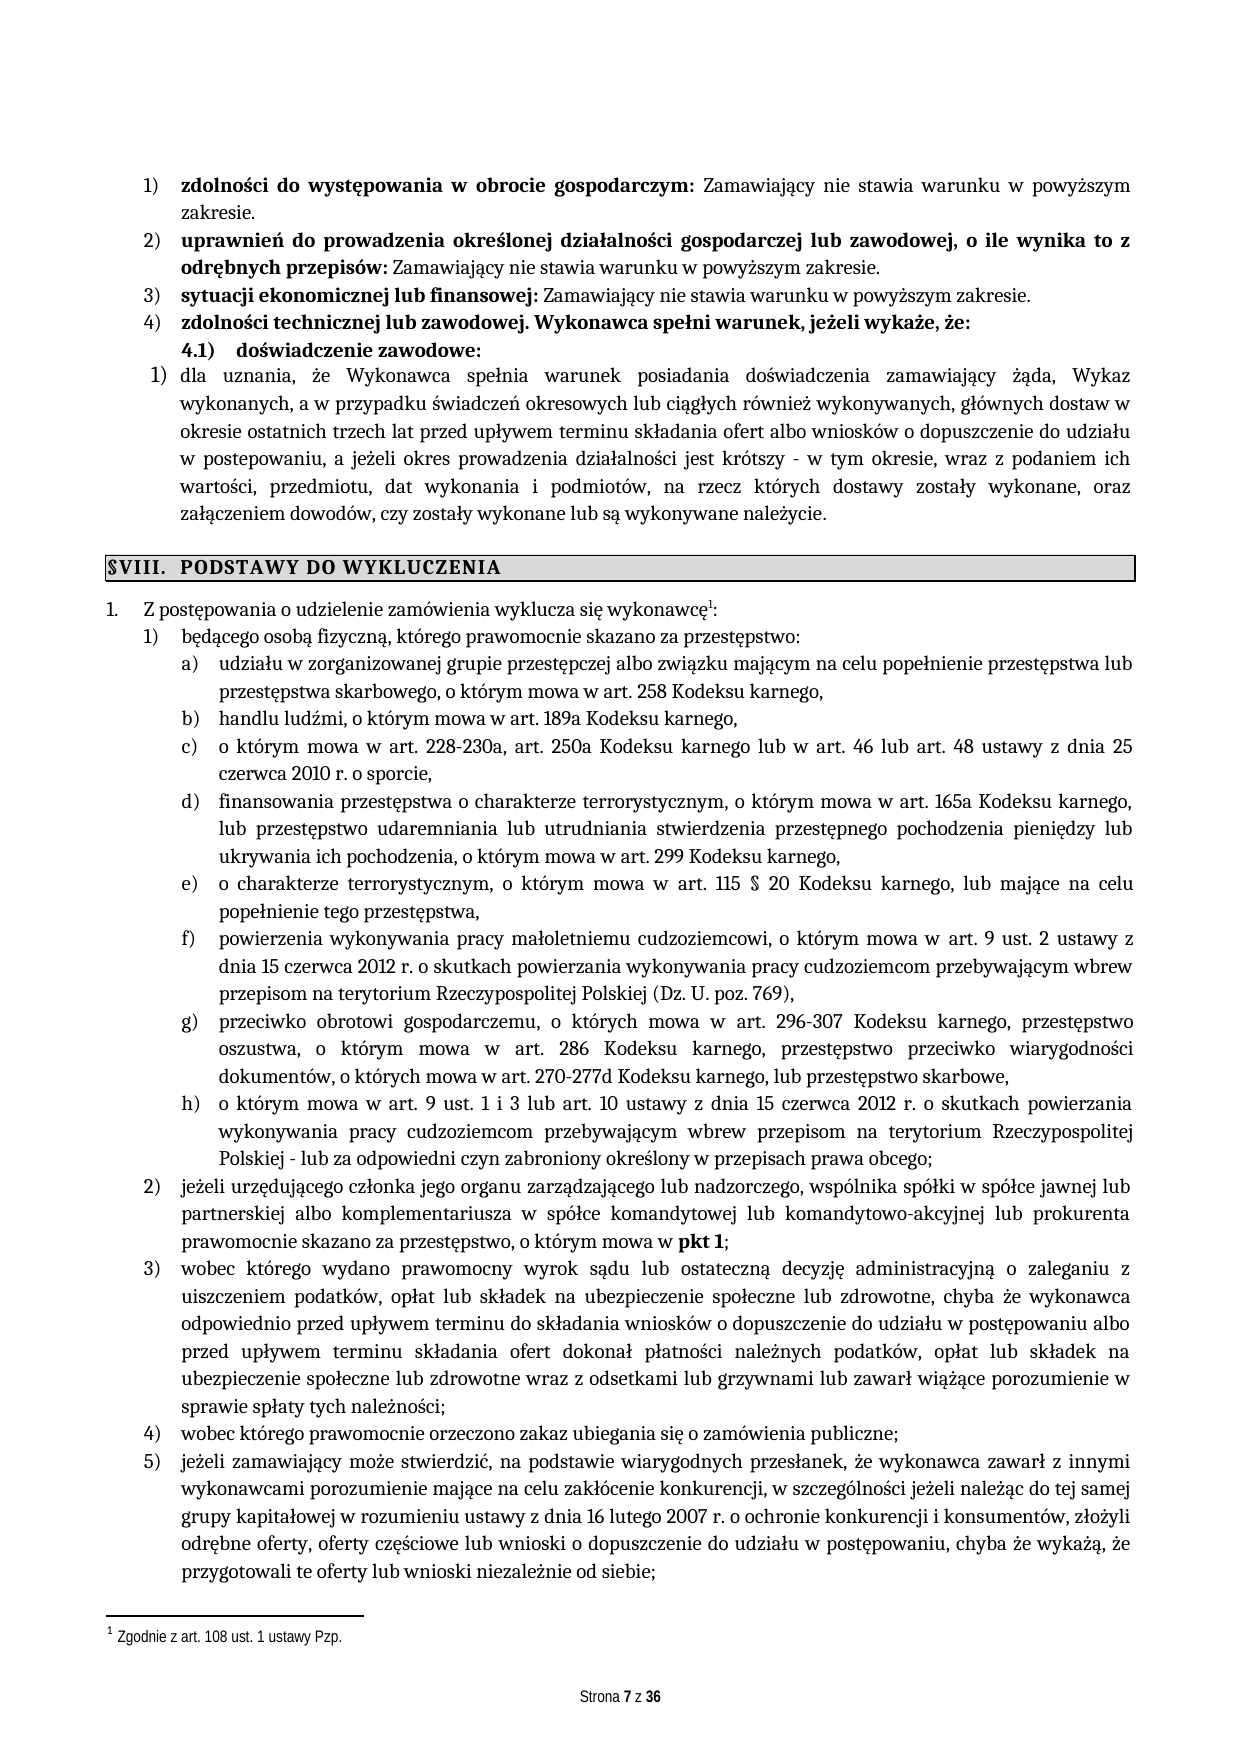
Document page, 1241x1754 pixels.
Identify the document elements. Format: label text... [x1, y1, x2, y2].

subtitle Podstawy do wykluczenia [106, 556, 1134, 580]
list handlu ludźmi, o którym mowa w art. 189a Kodeksu karnego, [181, 707, 1134, 731]
list zdolności technicznej lub zawodowej. Wykonawca spełni warunek, jeżeli wykaże, że: [143, 311, 1131, 335]
list jeżeli urzędującego członka jego organu zarządzającego lub nadzorczego, wspólnika spółki w spółce jawnej lub partnerskiej albo komplementariusza w spółce komandytowej lub komandytowo-akcyjnej lub prokurenta prawomocnie skazano za przestępstwo, o którym mowa w pkt 1; [143, 1174, 1131, 1253]
list udziału w zorganizowanej grupie przestępczej albo związku mającym na celu popełnienie przestępstwa lub przestępstwa skarbowego, o którym mowa w art. 258 Kodeksu karnego, [181, 652, 1134, 703]
list o charakterze terrorystycznym, o którym mowa w art. 115 § 20 Kodeksu karnego, lub mające na celu popełnienie tego przestępstwa, [181, 872, 1134, 923]
list doświadczenie zawodowe: [181, 338, 1134, 362]
list zdolności do występowania w obrocie gospodarczym: Zamawiający nie stawia warunku w powyższym zakresie. [143, 173, 1131, 225]
list finansowania przestępstwa o charakterze terrorystycznym, o którym mowa w art. 165a Kodeksu karnego, lub przestępstwo udaremniania lub utrudniania stwierdzenia przestępnego pochodzenia pieniędzy lub ukrywania ich pochodzenia, o którym mowa w art. 299 Kodeksu karnego, [181, 789, 1134, 868]
list dla uznania, że Wykonawca spełnia warunek posiadania doświadczenia zamawiający żąda, Wykaz wykonanych, a w przypadku świadczeń okresowych lub ciągłych również wykonywanych, głównych dostaw w okresie ostatnich trzech lat przed upływem terminu składania ofert albo wniosków o dopuszczenie do udziału w postepowaniu, a jeżeli okres prowadzenia działalności jest krótszy - w tym okresie, wraz z podaniem ich wartości, przedmiotu, dat wykonania i podmiotów, na rzecz których dostawy zostały wykonane, oraz załączeniem dowodów, czy zostały wykonane lub są wykonywane należycie. [151, 362, 1131, 526]
list powierzenia wykonywania pracy małoletniemu cudzoziemcowi, o którym mowa w art. 9 ust. 2 ustawy z dnia 15 czerwca 2012 r. o skutkach powierzania wykonywania pracy cudzoziemcom przebywającym wbrew przepisom na terytorium Rzeczypospolitej Polskiej (Dz. U. poz. 769), [181, 927, 1134, 1006]
list wobec którego prawomocnie orzeczono zakaz ubiegania się o zamówienia publiczne; [143, 1422, 1131, 1446]
list będącego osobą fizyczną, którego prawomocnie skazano za przestępstwo: [143, 624, 1131, 648]
list jeżeli zamawiający może stwierdzić, na podstawie wiarygodnych przesłanek, że wykonawca zawarł z innymi wykonawcami porozumienie mające na celu zakłócenie konkurencji, w szczególności jeżeli należąc do tej samej grupy kapitałowej w rozumieniu ustawy z dnia 16 lutego 2007 r. o ochronie konkurencji i konsumentów, złożyli odrębne oferty, oferty częściowe lub wnioski o dopuszczenie do udziału w postępowaniu, chyba że wykażą, że przygotowali te oferty lub wnioski niezależnie od siebie; [143, 1449, 1131, 1583]
list przeciwko obrotowi gospodarczemu, o których mowa w art. 296-307 Kodeksu karnego, przestępstwo oszustwa, o którym mowa w art. 286 Kodeksu karnego, przestępstwo przeciwko wiarygodności dokumentów, o których mowa w art. 270-277d Kodeksu karnego, lub przestępstwo skarbowe, [181, 1009, 1134, 1088]
list wobec którego wydano prawomocny wyrok sądu lub ostateczną decyzję administracyjną o zaleganiu z uiszczeniem podatków, opłat lub składek na ubezpieczenie społeczne lub zdrowotne, chyba że wykonawca odpowiednio przed upływem terminu do składania wniosków o dopuszczenie do udziału w postępowaniu albo przed upływem terminu składania ofert dokonał płatności należnych podatków, opłat lub składek na ubezpieczenie społeczne lub zdrowotne wraz z odsetkami lub grzywnami lub zawarł wiążące porozumienie w sprawie spłaty tych należności; [143, 1257, 1131, 1418]
list uprawnień do prowadzenia określonej działalności gospodarczej lub zawodowej, o ile wynika to z odrębnych przepisów: Zamawiający nie stawia warunku w powyższym zakresie. [143, 228, 1131, 280]
list o którym mowa w art. 228-230a, art. 250a Kodeksu karnego lub w art. 46 lub art. 48 ustawy z dnia 25 czerwca 2010 r. o sporcie, [181, 734, 1134, 786]
list Z postępowania o udzielenie zamówienia wyklucza się wykonawcę: [106, 598, 1134, 622]
list o którym mowa w art. 9 ust. 1 i 3 lub art. 10 ustawy z dnia 15 czerwca 2012 r. o skutkach powierzania wykonywania pracy cudzoziemcom przebywającym wbrew przepisom na terytorium Rzeczypospolitej Polskiej - lub za odpowiedni czyn zabroniony określony w przepisach prawa obcego; [181, 1092, 1134, 1171]
list sytuacji ekonomicznej lub finansowej: Zamawiający nie stawia warunku w powyższym zakresie. [143, 283, 1131, 307]
